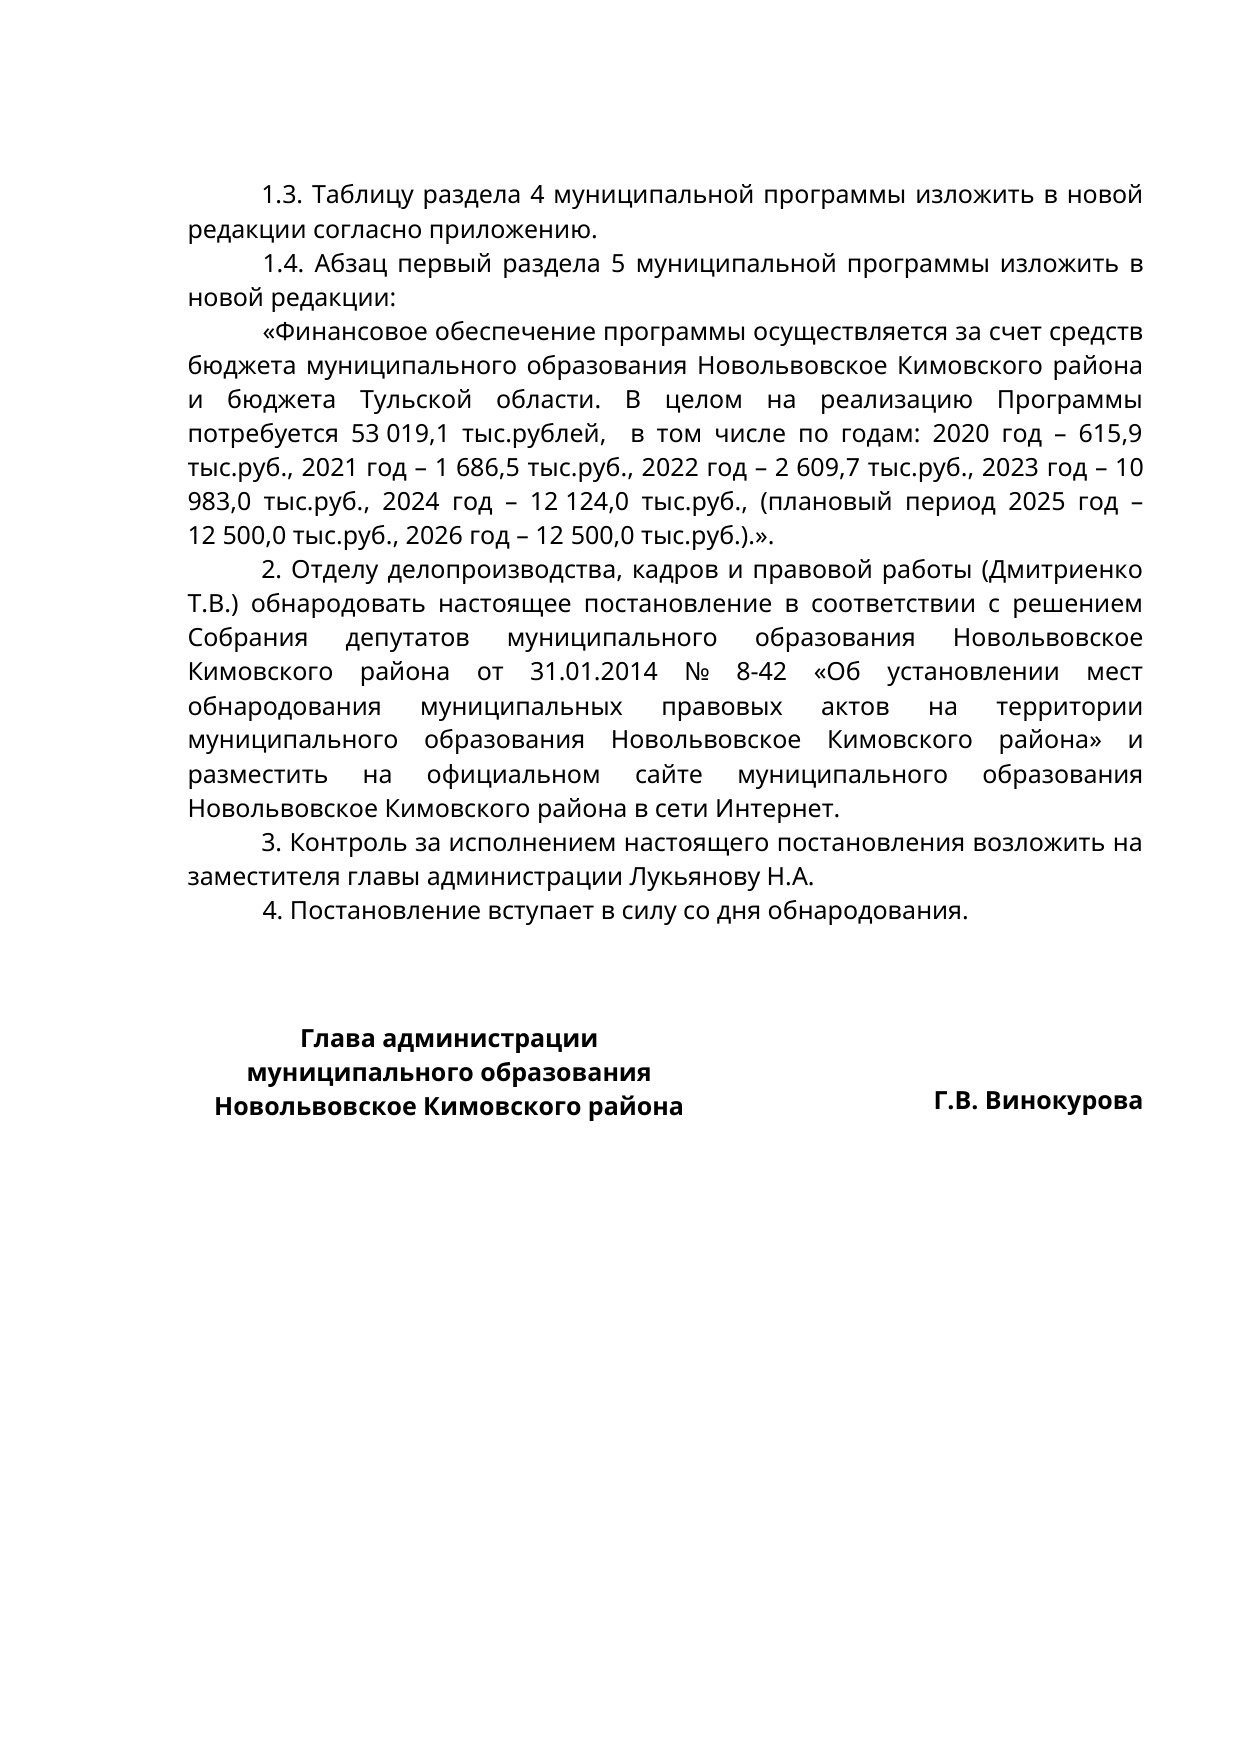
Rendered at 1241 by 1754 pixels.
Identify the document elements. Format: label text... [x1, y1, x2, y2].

text 1.3. Таблицу раздела 4 муниципальной программы изложить в новой редакции согласно приложению. [187, 177, 1144, 245]
text 4. Постановление вступает в силу со дня обнародования. [187, 892, 1144, 927]
text 3. Контроль за исполнением настоящего постановления возложить на заместителя главы администрации Лукьянову Н.А. [187, 824, 1144, 892]
text «Финансовое обеспечение программы осуществляется за счет средств бюджета муниципального образования Новольвовское Кимовского района и бюджета Тульской области. В целом на реализацию Программы потребуется 53 019,1 тыс.рублей, в том числе по годам: 2020 год – 615,9 тыс.руб., 2021 год – 1 686,5 тыс.руб., 2022 год – 2 609,7 тыс.руб., 2023 год – 10 983,0 тыс.руб., 2024 год – 12 124,0 тыс.руб., (плановый период 2025 год – 12 500,0 тыс.руб., 2026 год – 12 500,0 тыс.руб.).». [187, 313, 1144, 552]
table_header Г.В. Винокурова [722, 1021, 1155, 1123]
text 1.4. Абзац первый раздела 5 муниципальной программы изложить в новой редакции: [187, 245, 1144, 313]
text 2. Отделу делопроизводства, кадров и правовой работы (Дмитриенко Т.В.) обнародовать настоящее постановление в соответствии с решением Собрания депутатов муниципального образования Новольвовское Кимовского района от 31.01.2014 № 8-42 «Об установлении мест обнародования муниципальных правовых актов на территории муниципального образования Новольвовское Кимовского района» и разместить на официальном сайте муниципального образования Новольвовское Кимовского района в сети Интернет. [187, 552, 1144, 824]
table_header Глава администрации муниципального образования Новольвовское Кимовского района [176, 1021, 722, 1123]
